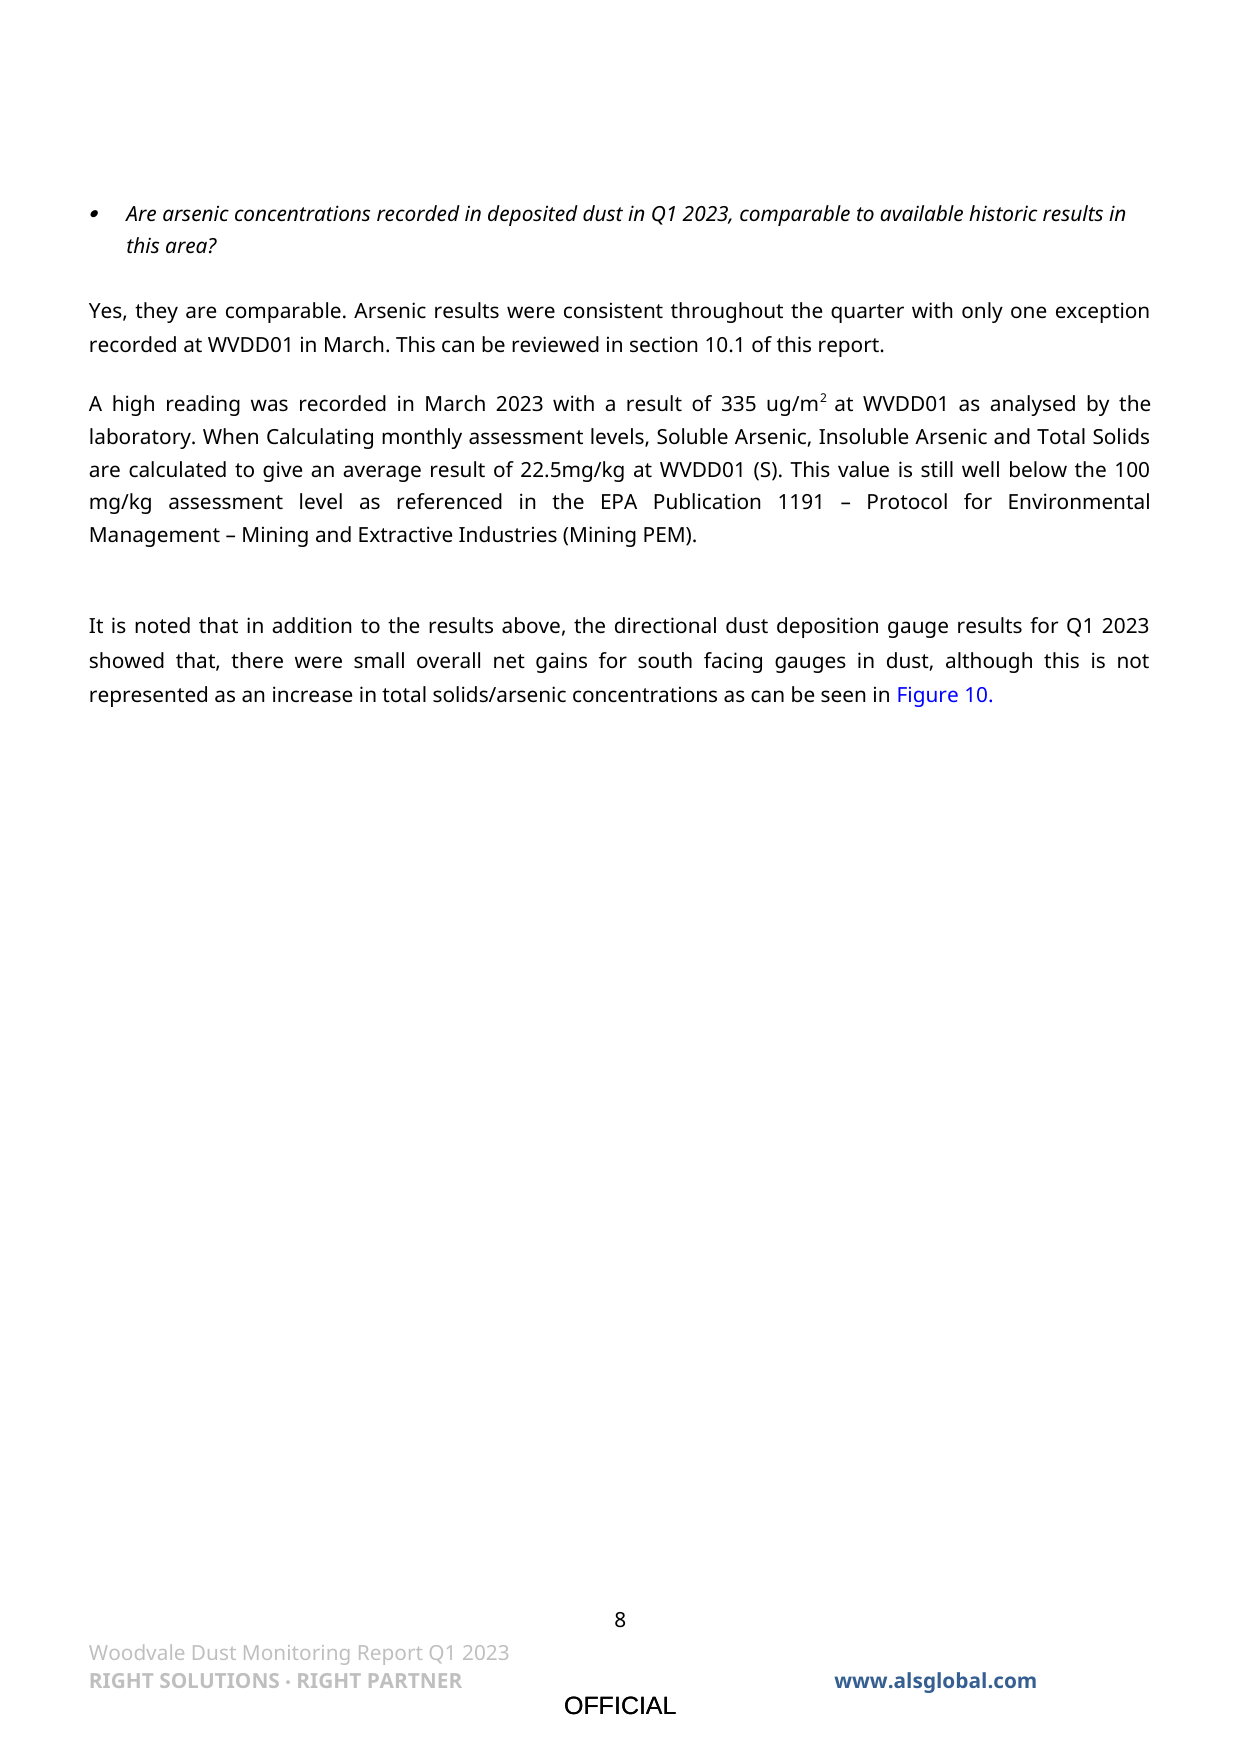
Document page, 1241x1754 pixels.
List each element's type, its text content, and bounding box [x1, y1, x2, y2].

text A high reading was recorded in March 2023 with a result of 335 ug/m2 at WVDD01 as analysed by the laboratory. When Calculating monthly assessment levels, Soluble Arsenic, Insoluble Arsenic and Total Solids are calculated to give an average result of 22.5mg/kg at WVDD01 (S). This value is still well below the 100 mg/kg assessment level as referenced in the EPA Publication 1191 – Protocol for Environmental Management – Mining and Extractive Industries (Mining PEM). [89, 389, 1152, 548]
list Are arsenic concentrations recorded in deposited dust in Q1 2023, comparable to available historic results in this area? [89, 199, 1152, 260]
text Yes, they are comparable. Arsenic results were consistent throughout the quarter with only one exception recorded at WVDD01 in March. This can be reviewed in section 10.1 of this report. [89, 296, 1152, 359]
text It is noted that in addition to the results above, the directional dust deposition gauge results for Q1 2023 showed that, there were small overall net gains for south facing gauges in dust, although this is not represented as an increase in total solids/arsenic concentrations as can be seen in Figure 10. [89, 612, 1152, 708]
